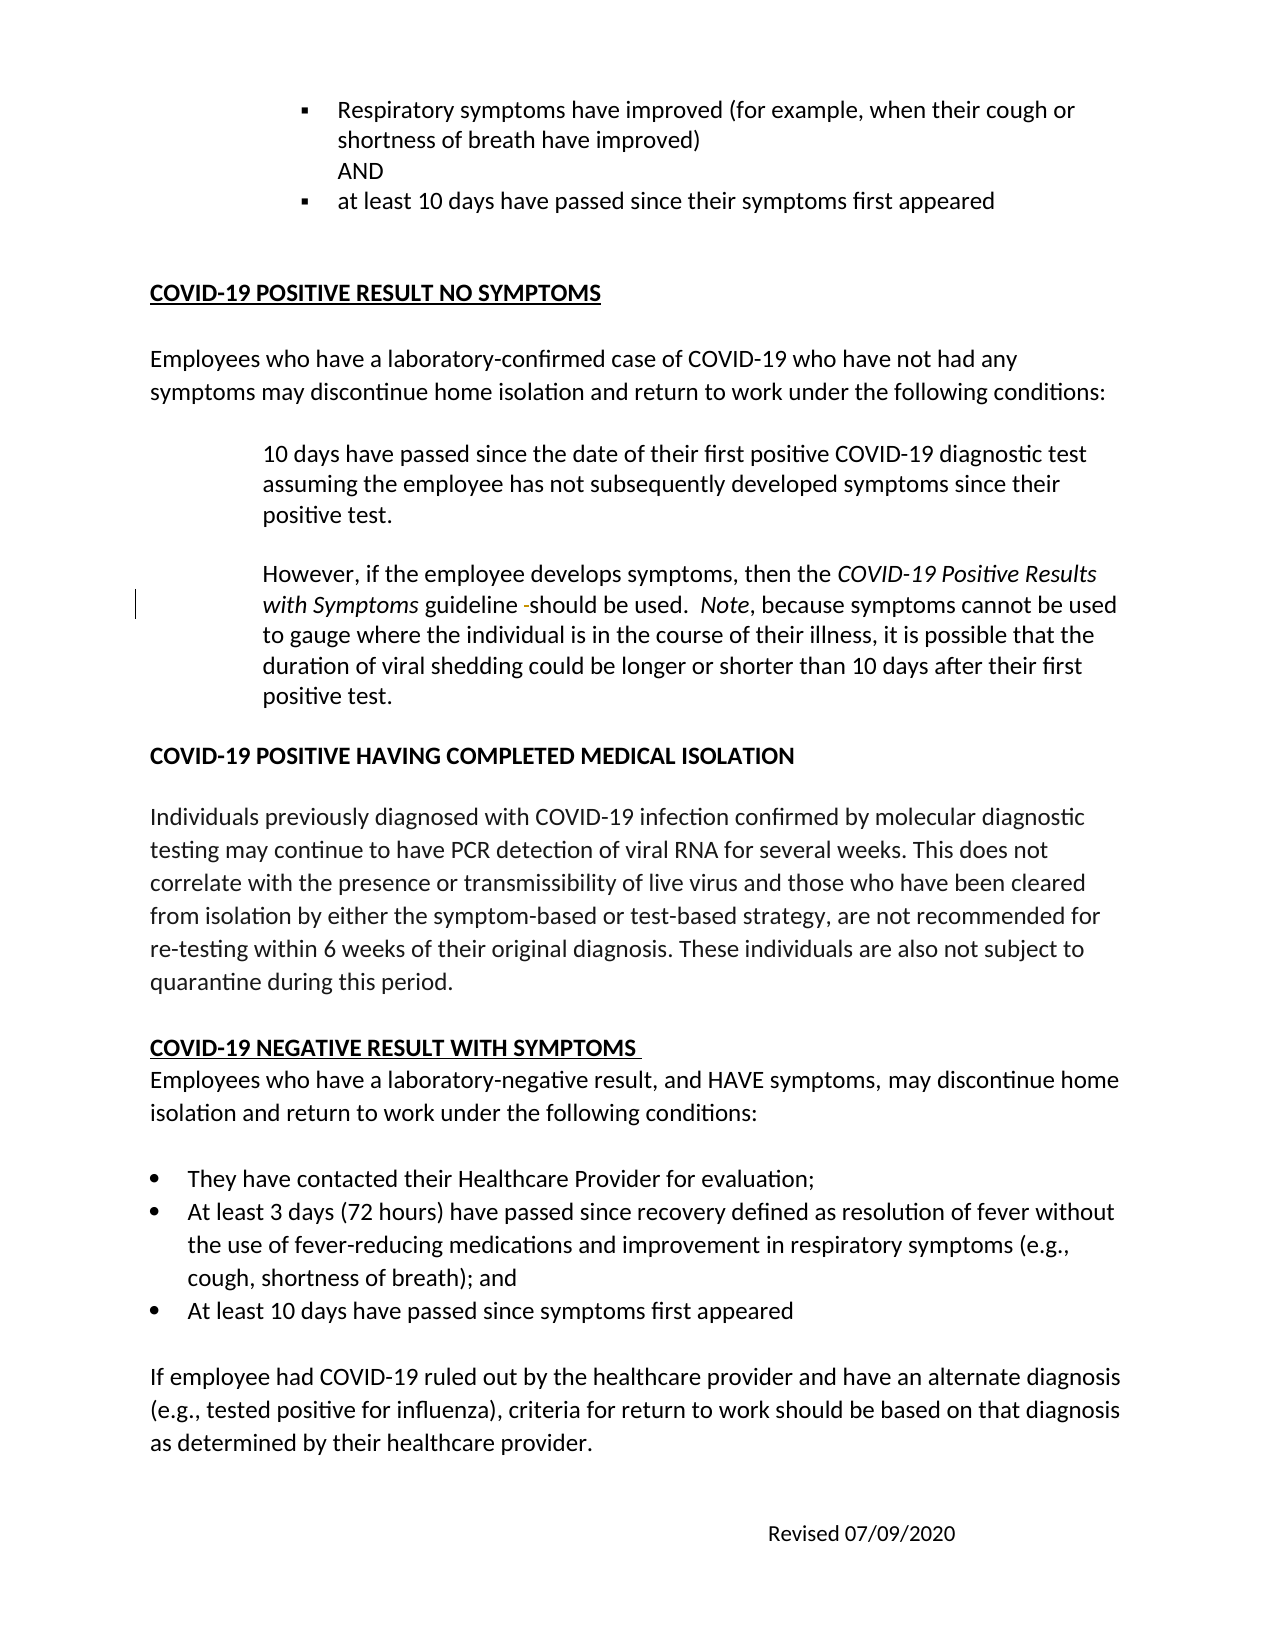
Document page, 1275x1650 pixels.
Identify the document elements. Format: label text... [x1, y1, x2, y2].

text If employee had COVID-19 ruled out by the healthcare provider and have an alternate diagnosis (e.g., tested positive for influenza), criteria for return to work should be based on that diagnosis as determined by their healthcare provider. [150, 1361, 1125, 1457]
text Employees who have a laboratory-negative result, and HAVE symptoms, may discontinue home isolation and return to work under the following conditions: [150, 1064, 1125, 1128]
list At least 3 days (72 hours) have passed since recovery defined as resolution of fever without the use of fever-reducing medications and improvement in respiratory symptoms (e.g., cough, shortness of breath); and [150, 1196, 1125, 1293]
list They have contacted their Healthcare Provider for evaluation; [150, 1163, 1125, 1194]
text COVID-19 POSITIVE HAVING COMPLETED MEDICAL ISOLATION [150, 740, 1125, 771]
list At least 10 days have passed since symptoms first appeared [150, 1295, 1125, 1326]
list at least 10 days have passed since their symptoms first appeared [300, 185, 1125, 216]
list Respiratory symptoms have improved (for example, when their cough or shortness of breath have improved) AND [300, 94, 1125, 185]
text Employees who have a laboratory-confirmed case of COVID-19 who have not had any symptoms may discontinue home isolation and return to work under the following conditions: [150, 343, 1125, 406]
text COVID-19 NEGATIVE RESULT WITH SYMPTOMS [150, 1032, 1125, 1062]
text However, if the employee develops symptoms, then the COVID-19 Positive Results with Symptoms guideline should be used. Note, because symptoms cannot be used to gauge where the individual is in the course of their illness, it is possible that the duration of viral shedding could be longer or shorter than 10 days after their first positive test. [262, 558, 1125, 711]
text Individuals previously diagnosed with COVID-19 infection confirmed by molecular diagnostic testing may continue to have PCR detection of viral RNA for several weeks. This does not correlate with the presence or transmissibility of live virus and those who have been cleared from isolation by either the symptom-based or test-based strategy, are not recommended for re-testing within 6 weeks of their original diagnosis. These individuals are also not subject to quarantine during this period. [150, 801, 1125, 996]
text 10 days have passed since the date of their first positive COVID-19 diagnostic test assuming the employee has not subsequently developed symptoms since their positive test. [262, 438, 1125, 529]
text COVID-19 POSITIVE RESULT NO SYMPTOMS [150, 277, 1125, 307]
